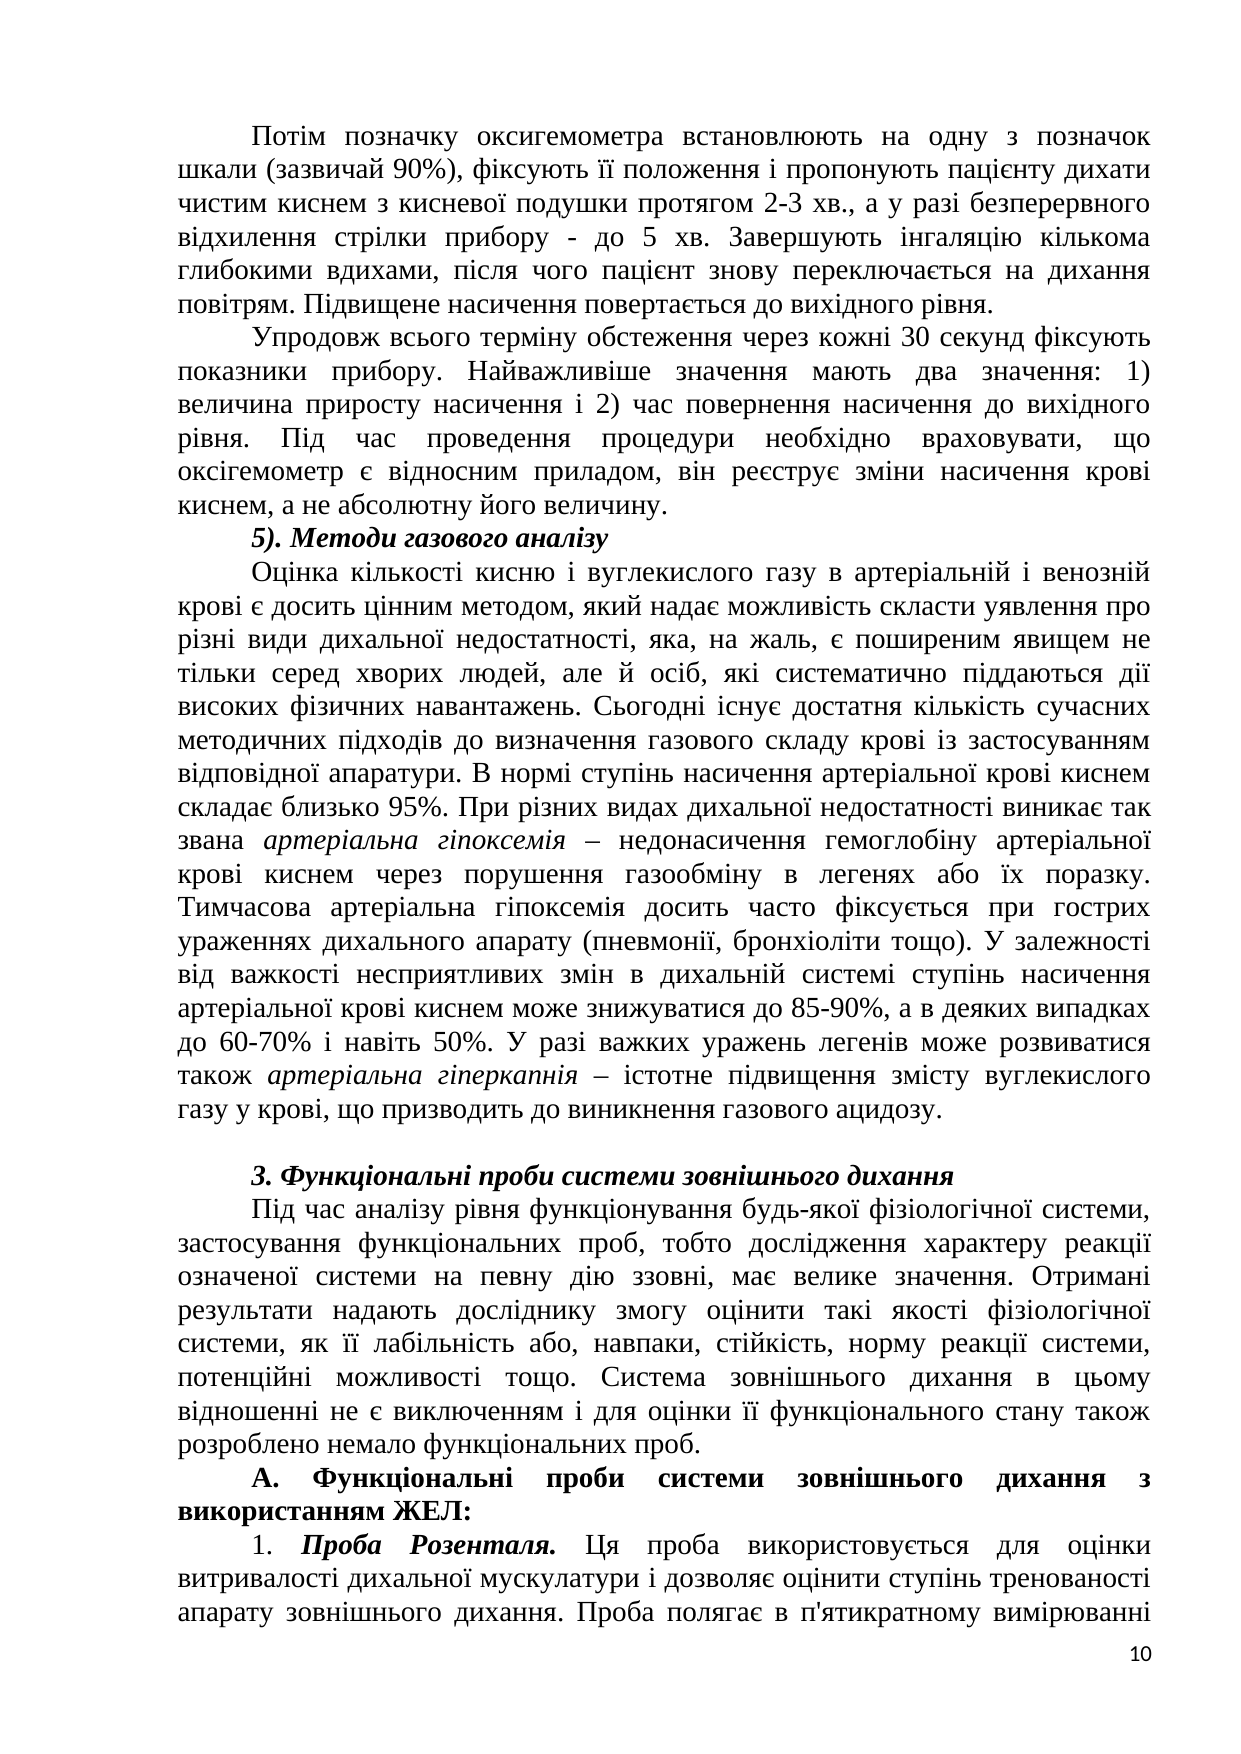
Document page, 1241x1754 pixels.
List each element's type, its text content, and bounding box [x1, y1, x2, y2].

text 5). Методи газового аналізу [177, 521, 1152, 554]
text Під час аналізу рівня функціонування будь-якої фізіологічної системи, застосування функціональних проб, тобто дослідження характеру реакції означеної системи на певну дію ззовні, має велике значення. Отримані результати надають досліднику змогу оцінити такі якості фізіологічної системи, як її лабільність або, навпаки, стійкість, норму реакції системи, потенційні можливості тощо. Система зовнішнього дихання в цьому відношенні не є виключенням і для оцінки її функціонального стану також розроблено немало функціональних проб. [177, 1191, 1152, 1460]
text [177, 1527, 1152, 1627]
text 3. Функціональні проби системи зовнішнього дихання [177, 1158, 1152, 1191]
text А. Функціональні проби системи зовнішнього дихання з використанням ЖЕЛ: [177, 1460, 1152, 1527]
text Оцінка кількості кисню і вуглекислого газу в артеріальній і венозній крові є досить цінним методом, який надає можливість скласти уявлення про різні види дихальної недостатності, яка, на жаль, є поширеним явищем не тільки серед хворих людей, але й осіб, які систематично піддаються дії високих фізичних навантажень. Сьогодні існує достатня кількість сучасних методичних підходів до визначення газового складу крові із застосуванням відповідної апаратури. В нормі ступінь насичення артеріальної крові киснем складає близько 95%. При різних видах дихальної недостатності виникає так звана артеріальна гіпоксемія – недонасичення гемоглобіну артеріальної крові киснем через порушення газообміну в легенях або їх поразку. Тимчасова артеріальна гіпоксемія досить часто фіксується при гострих ураженнях дихального апарату (пневмонії, бронхіоліти тощо). У залежності від важкості несприятливих змін в дихальній системі ступінь насичення артеріальної крові киснем може знижуватися до 85-90%, а в деяких випадках до 60-70% і навіть 50%. У разі важких уражень легенів може розвиватися також артеріальна гіперкапнія – істотне підвищення змісту вуглекислого газу у крові, що призводить до виникнення газового ацидозу. [177, 554, 1152, 1124]
text Упродовж всього терміну обстеження через кожні 30 секунд фіксують показники прибору. Найважливіше значення мають два значення: 1) величина приросту насичення і 2) час повернення насичення до вихідного рівня. Під час проведення процедури необхідно враховувати, що оксігемометр є відносним приладом, він реєструє зміни насичення крові киснем, а не абсолютну його величину. [177, 319, 1152, 521]
text Потім позначку оксигемометра встановлюють на одну з позначок шкали (зазвичай 90%), фіксують її положення і пропонують пацієнту дихати чистим киснем з кисневої подушки протягом 2-3 хв., а у разі безперервного відхилення стрілки прибору - до 5 хв. Завершують інгаляцію кількома глибокими вдихами, після чого пацієнт знову переключається на дихання повітрям. Підвищене насичення повертається до вихідного рівня. [177, 118, 1152, 319]
